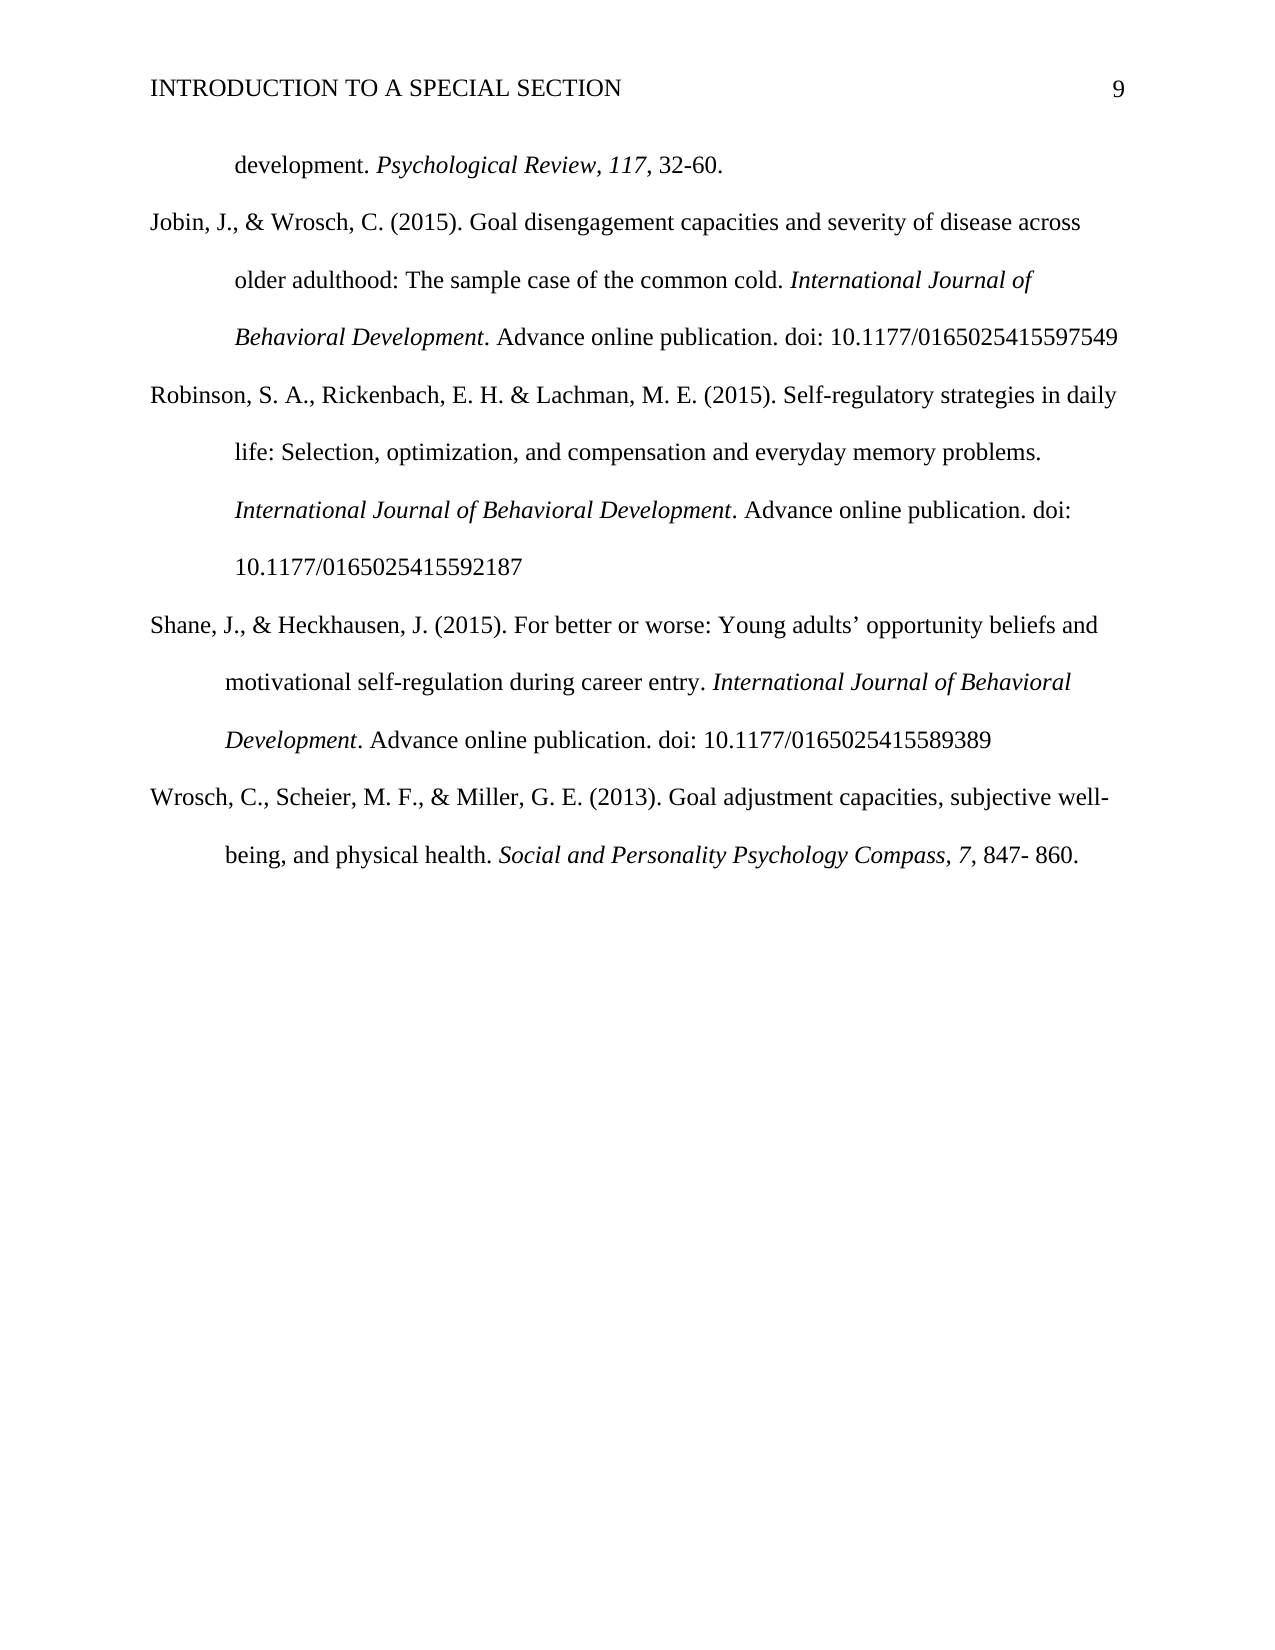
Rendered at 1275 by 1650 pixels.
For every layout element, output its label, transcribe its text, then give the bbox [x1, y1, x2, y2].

text Shane, J., & Heckhausen, J. (2015). For better or worse: Young adults’ opportunity beliefs and motivational self-regulation during career entry. International Journal of Behavioral Development. Advance online publication. doi: 10.1177/0165025415589389 [150, 610, 1125, 754]
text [150, 150, 1125, 179]
text Jobin, J., & Wrosch, C. (2015). Goal disengagement capacities and severity of disease across older adulthood: The sample case of the common cold. International Journal of Behavioral Development. Advance online publication. doi: 10.1177/0165025415597549 [150, 207, 1125, 351]
text Robinson, S. A., Rickenbach, E. H. & Lachman, M. E. (2015). Self-regulatory strategies in daily life: Selection, optimization, and compensation and everyday memory problems. International Journal of Behavioral Development. Advance online publication. doi: 10.1177/0165025415592187 [150, 380, 1125, 581]
text Wrosch, C., Scheier, M. F., & Miller, G. E. (2013). Goal adjustment capacities, subjective well-being, and physical health. Social and Personality Psychology Compass, 7, 847- 860. [150, 782, 1125, 869]
